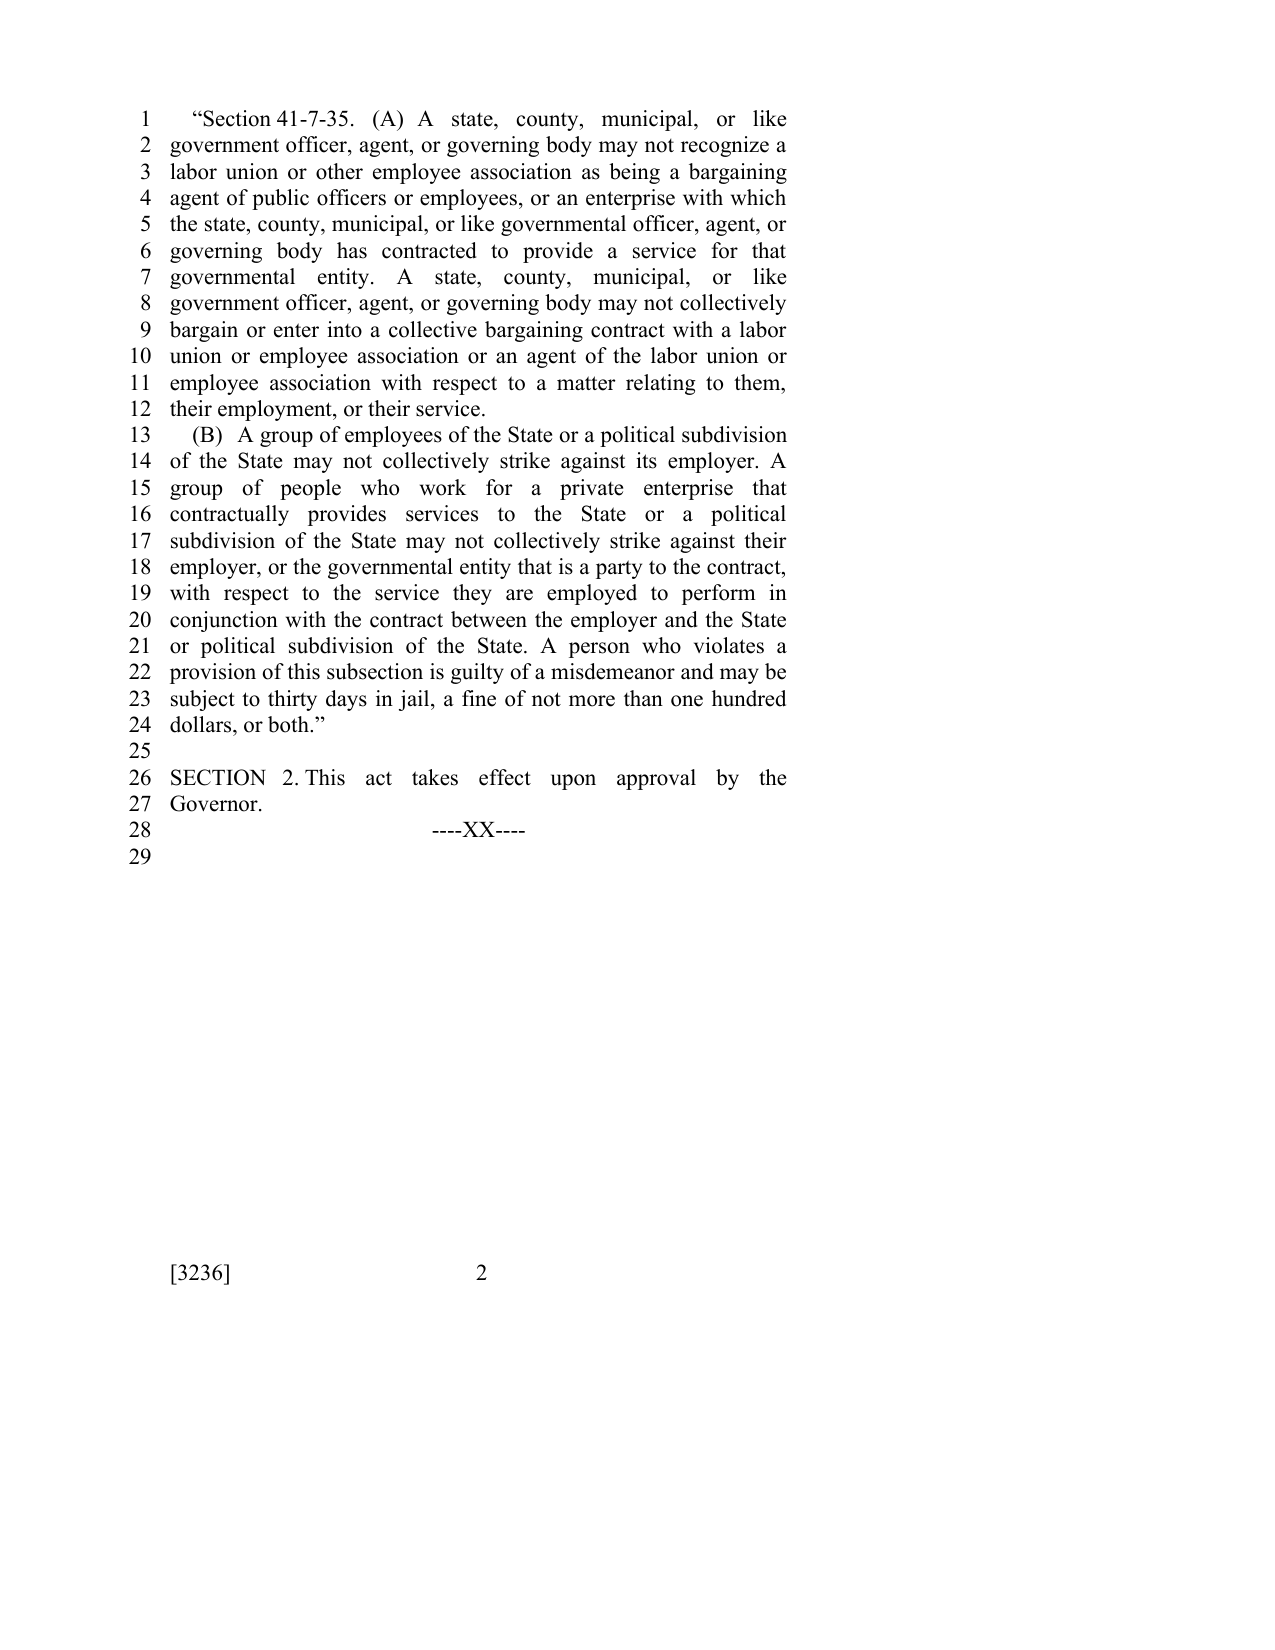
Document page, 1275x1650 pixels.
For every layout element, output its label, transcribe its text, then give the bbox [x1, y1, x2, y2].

text (B) A group of employees of the State or a political subdivision of the State may not collectively strike against its employer. A group of people who work for a private enterprise that contractually provides services to the State or a political subdivision of the State may not collectively strike against their employer, or the governmental entity that is a party to the contract, with respect to the service they are employed to perform in conjunction with the contract between the employer and the State or political subdivision of the State. A person who violates a provision of this subsection is guilty of a misdemeanor and may be subject to thirty days in jail, a fine of not more than one hundred dollars, or both.” [169, 421, 787, 737]
text ----XX---- [169, 817, 787, 843]
text SECTION 2. This act takes effect upon approval by the Governor. [169, 764, 787, 817]
text “Section 41-7-35. (A) A state, county, municipal, or like government officer, agent, or governing body may not recognize a labor union or other employee association as being a bargaining agent of public officers or employees, or an enterprise with which the state, county, municipal, or like governmental officer, agent, or governing body has contracted to provide a service for that governmental entity. A state, county, municipal, or like government officer, agent, or governing body may not collectively bargain or enter into a collective bargaining contract with a labor union or employee association or an agent of the labor union or employee association with respect to a matter relating to them, their employment, or their service. [169, 105, 787, 421]
